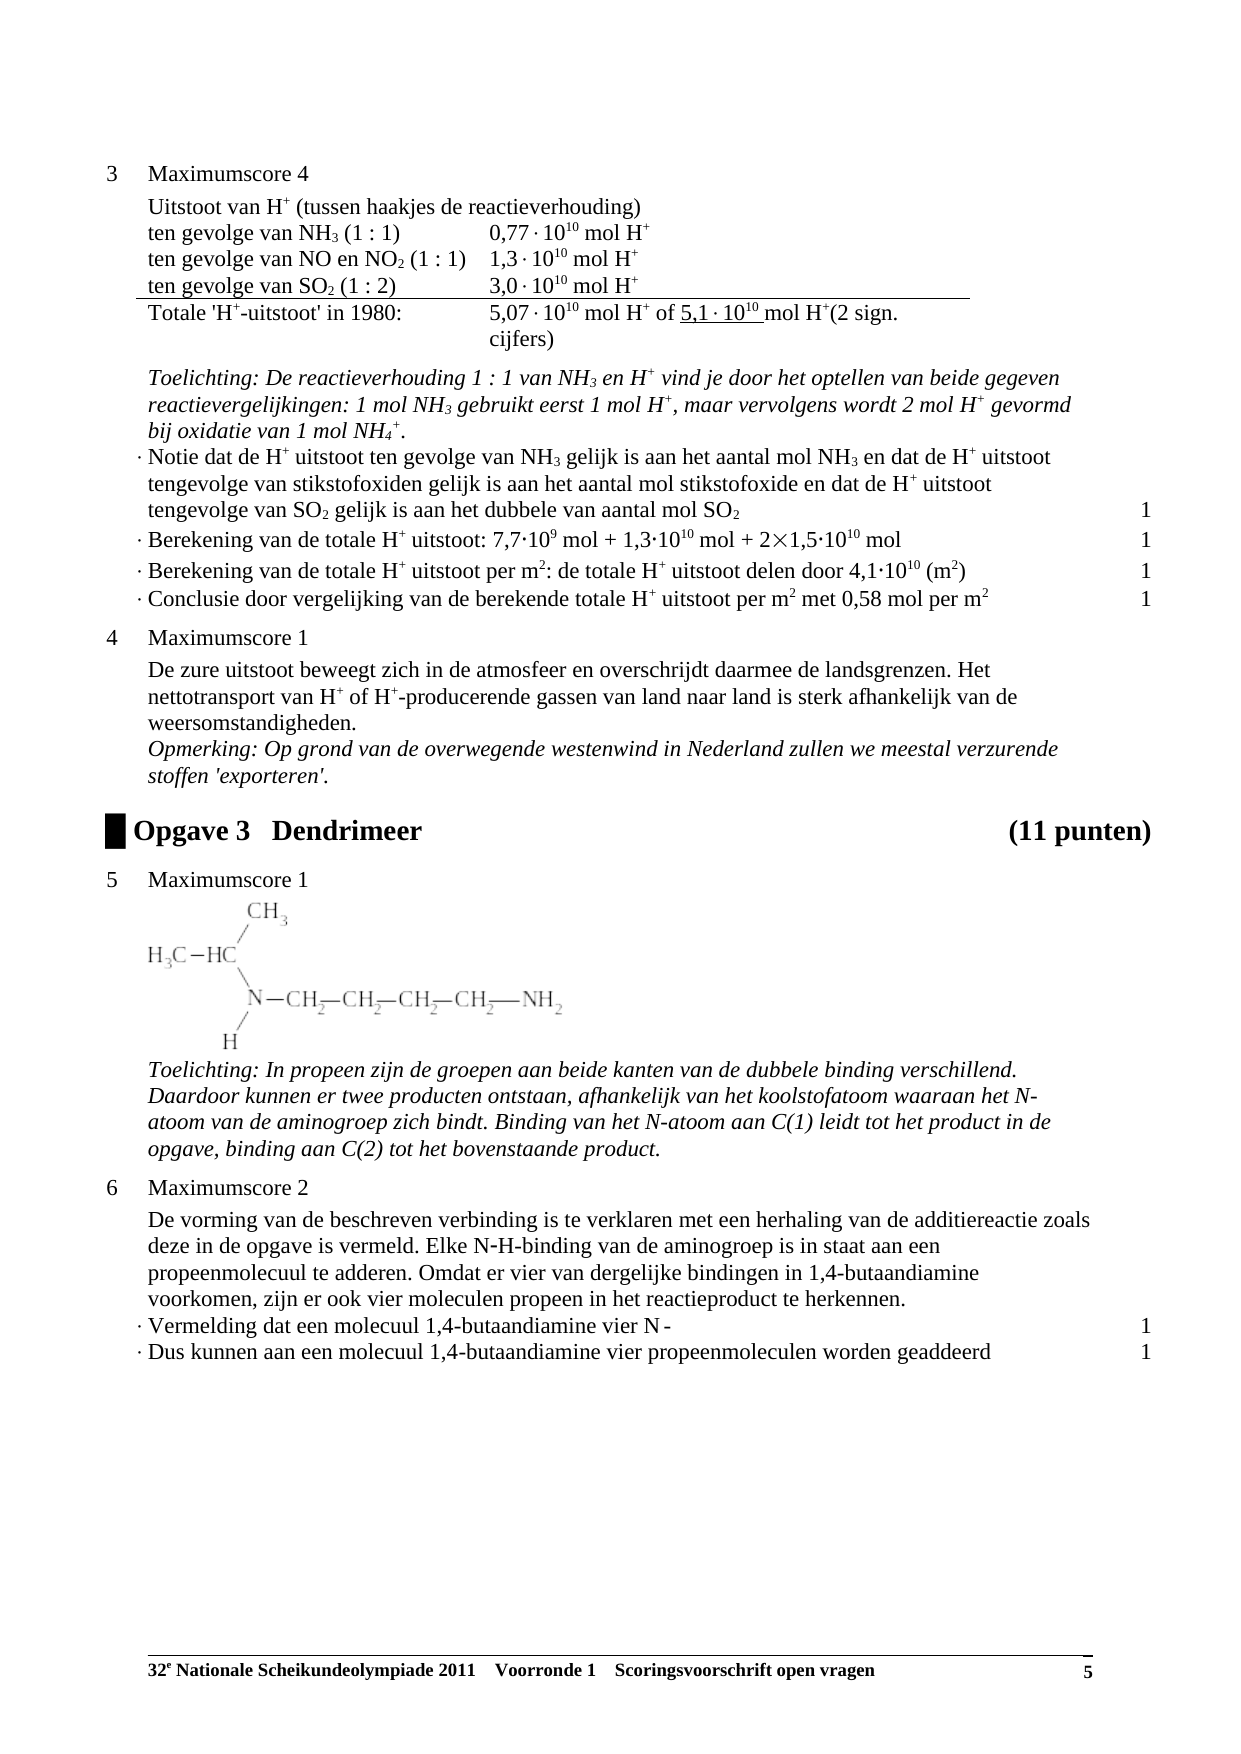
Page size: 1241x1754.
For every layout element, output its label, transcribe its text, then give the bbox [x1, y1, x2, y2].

text Maximumscore 1 [88, 624, 1093, 650]
text De zure uitstoot beweegt zich in de atmosfeer en overschrijdt daarmee de landsgrenzen. Het nettotransport van H+ of H+-producerende gassen van land naar land is sterk afhankelijk van de weersomstandigheden. [148, 656, 1093, 736]
text Toelichting: De reactieverhouding 1 : 1 van NH3 en H+ vind je door het optellen van beide gegeven reactievergelijkingen: 1 mol NH3 gebruikt eerst 1 mol H+, maar vervolgens wordt 2 mol H+ gevormd bij oxidatie van 1 mol NH4+. [148, 364, 1093, 443]
table_header 0,771010 mol H+ [478, 219, 969, 245]
text Toelichting: In propeen zijn de groepen aan beide kanten van de dubbele binding verschillend. [148, 1056, 1093, 1082]
text Maximumscore 4 [88, 160, 1093, 186]
text Berekening van de totale H+ uitstoot: 7,7·109 mol + 1,3·1010 mol + 21,5·1010 mol 1 [133, 522, 1093, 554]
text Notie dat de H+ uitstoot ten gevolge van NH3 gelijk is aan het aantal mol NH3 en dat de H+ uitstoot tengevolge van stikstofoxiden gelijk is aan het aantal mol stikstofoxide en dat de H+ uitstoot tengevolge van SO2 gelijk is aan het dubbele van aantal mol SO2 1 [133, 443, 1093, 522]
table_header ten gevolge van NH3 (1 : 1) [136, 219, 478, 245]
table_cell 5,071010 mol H+ of 5,11010 mol H+(2 sign. cijfers) [478, 299, 969, 352]
table_cell 1,31010 mol H+ [478, 245, 969, 272]
text Berekening van de totale H+ uitstoot per m2: de totale H+ uitstoot delen door 4,1·1010 (m2) 1 [133, 554, 1093, 585]
text De vorming van de beschreven verbinding is te verklaren met een herhaling van de additiereactie zoals deze in de opgave is vermeld. Elke NH-binding van de aminogroep is in staat aan een propeenmolecuul te adderen. Omdat er vier van dergelijke bindingen in 1,4-butaandiamine voorkomen, zijn er ook vier moleculen propeen in het reactieproduct te herkennen. [148, 1206, 1093, 1312]
table_cell 3,01010 mol H+ [478, 272, 969, 298]
text Dus kunnen aan een molecuul 1,4-butaandiamine vier propeenmoleculen worden geaddeerd 1 [133, 1338, 1093, 1364]
table_cell ten gevolge van NO en NO2 (1 : 1) [136, 245, 478, 272]
text Opmerking: Op grond van de overwegende westenwind in Nederland zullen we meestal verzurende stoffen 'exporteren'. [148, 736, 1093, 788]
text Daardoor kunnen er twee producten ontstaan, afhankelijk van het koolstofatoom waaraan het N-atoom van de aminogroep zich bindt. Binding van het N-atoom aan C(1) leidt tot het product in de opgave, binding aan C(2) tot het bovenstaande product. [148, 1082, 1093, 1161]
text Maximumscore 1 [88, 866, 1093, 892]
text Uitstoot van H+ (tussen haakjes de reactieverhouding) [148, 193, 1093, 219]
text Maximumscore 2 [88, 1174, 1093, 1200]
text Conclusie door vergelijking van de berekende totale H+ uitstoot per m2 met 0,58 mol per m2 1 [133, 585, 1093, 611]
table_cell Totale 'H+-uitstoot' in 1980: [136, 299, 478, 352]
text Vermelding dat een molecuul 1,4-butaandiamine vier N - H bindingen bevat 1 [133, 1312, 1093, 1338]
table_cell ten gevolge van SO2 (1 : 2) [136, 272, 478, 298]
list Dendrimeer (11 punten) [178, 813, 1093, 847]
